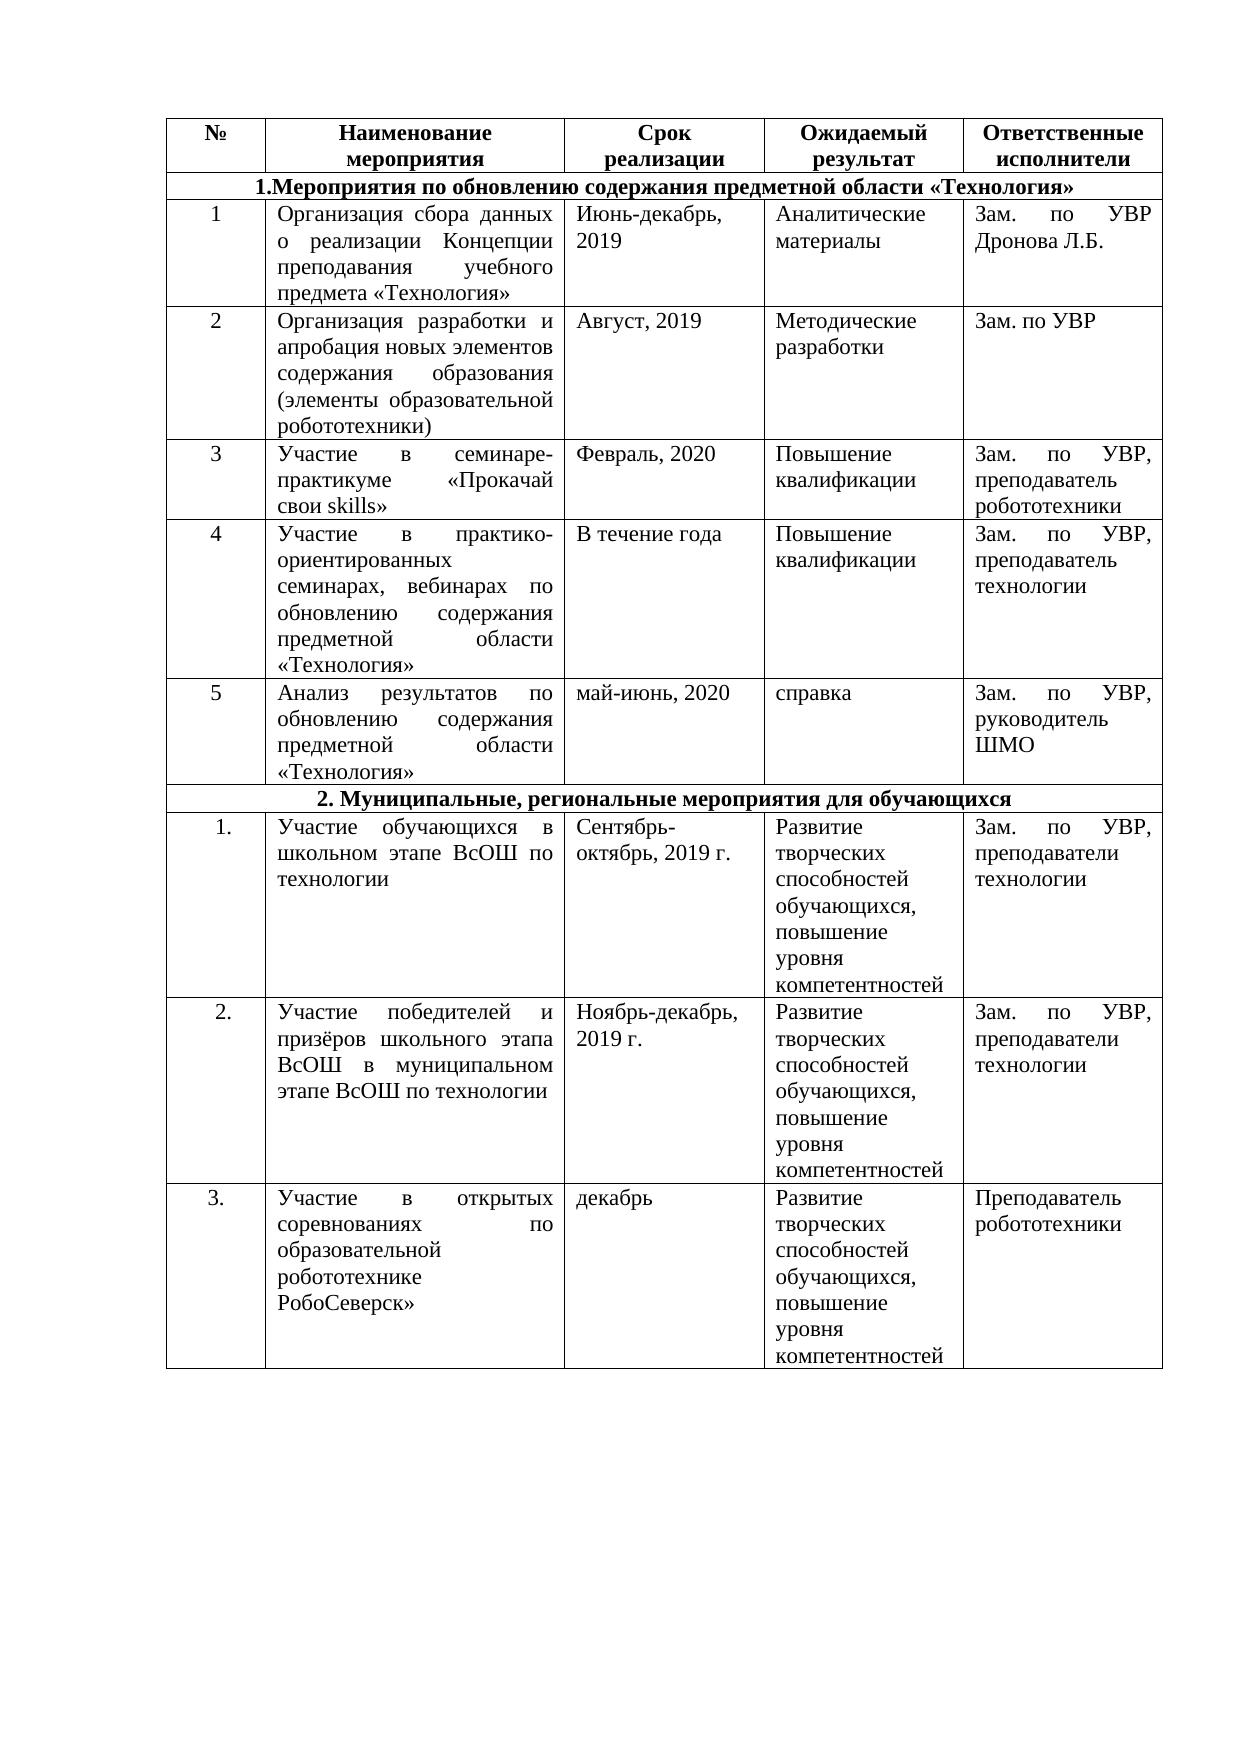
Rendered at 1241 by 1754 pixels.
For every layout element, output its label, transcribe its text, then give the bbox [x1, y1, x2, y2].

table_cell 1 [167, 200, 265, 306]
table_cell 1.Мероприятия по обновлению содержания предметной области «Технология» [167, 173, 1162, 199]
table_cell 5 [167, 679, 265, 784]
table_cell Аналитические материалы [765, 200, 963, 306]
table_cell Развитие творческих способностей обучающихся, повышение уровня компетентностей [765, 998, 963, 1183]
table_header № [167, 119, 265, 172]
table_cell Участие в практико-ориентированных семинарах, вебинарах по обновлению содержания предметной области «Технология» [266, 520, 564, 678]
table_cell Зам. по УВР, преподаватели технологии [964, 813, 1162, 997]
table_cell Июнь-декабрь, 2019 [565, 200, 764, 306]
table_cell справка [765, 679, 963, 784]
table_cell Февраль, 2020 [565, 440, 764, 519]
table_cell декабрь [565, 1184, 764, 1368]
table_cell Зам. по УВР, руководитель ШМО [964, 679, 1162, 784]
table_cell Зам. по УВР, преподаватель робототехники [964, 440, 1162, 519]
table_cell 3 [167, 440, 265, 519]
table_header Ожидаемый результат [765, 119, 963, 172]
table_cell Развитие творческих способностей обучающихся, повышение уровня компетентностей [765, 1184, 963, 1368]
table_cell [167, 813, 265, 997]
table_header Ответственные исполнители [964, 119, 1162, 172]
table_cell Зам. по УВР, преподаватели технологии [964, 998, 1162, 1183]
table_cell 4 [167, 520, 265, 678]
table_cell Участие в семинаре-практикуме «Прокачай свои skills» [266, 440, 564, 519]
table_cell Зам. по УВР Дронова Л.Б. [964, 200, 1162, 306]
table_cell Методические разработки [765, 307, 963, 438]
table_cell Повышение квалификации [765, 520, 963, 678]
table_cell В течение года [565, 520, 764, 678]
table_header Срок реализации [565, 119, 764, 172]
table_cell Ноябрь-декабрь, 2019 г. [565, 998, 764, 1183]
table_cell Участие победителей и призёров школьного этапа ВсОШ в муниципальном этапе ВсОШ по технологии [266, 998, 564, 1183]
table_cell Организация разработки и апробация новых элементов содержания образования (элементы образовательной робототехники) [266, 307, 564, 438]
table_cell Организация сбора данных о реализации Концепции преподавания учебного предмета «Технология» [266, 200, 564, 306]
table_cell Повышение квалификации [765, 440, 963, 519]
table_cell май-июнь, 2020 [565, 679, 764, 784]
table_cell 2. Муниципальные, региональные мероприятия для обучающихся [167, 785, 1162, 812]
table_cell [167, 998, 265, 1183]
table_cell Развитие творческих способностей обучающихся, повышение уровня компетентностей [765, 813, 963, 997]
table_cell Участие обучающихся в школьном этапе ВсОШ по технологии [266, 813, 564, 997]
table_cell Преподаватель робототехники [964, 1184, 1162, 1368]
table_cell 2 [167, 307, 265, 438]
table_cell 3. [167, 1184, 265, 1368]
table_cell Зам. по УВР, преподаватель технологии [964, 520, 1162, 678]
table_cell Анализ результатов по обновлению содержания предметной области «Технология» [266, 679, 564, 784]
table_header Наименование мероприятия [266, 119, 564, 172]
table_cell Август, 2019 [565, 307, 764, 438]
table_cell Участие в открытых соревнованиях по образовательной робототехнике РобоСеверск» [266, 1184, 564, 1368]
table_cell Сентябрь-октябрь, 2019 г. [565, 813, 764, 997]
table_cell Зам. по УВР [964, 307, 1162, 438]
